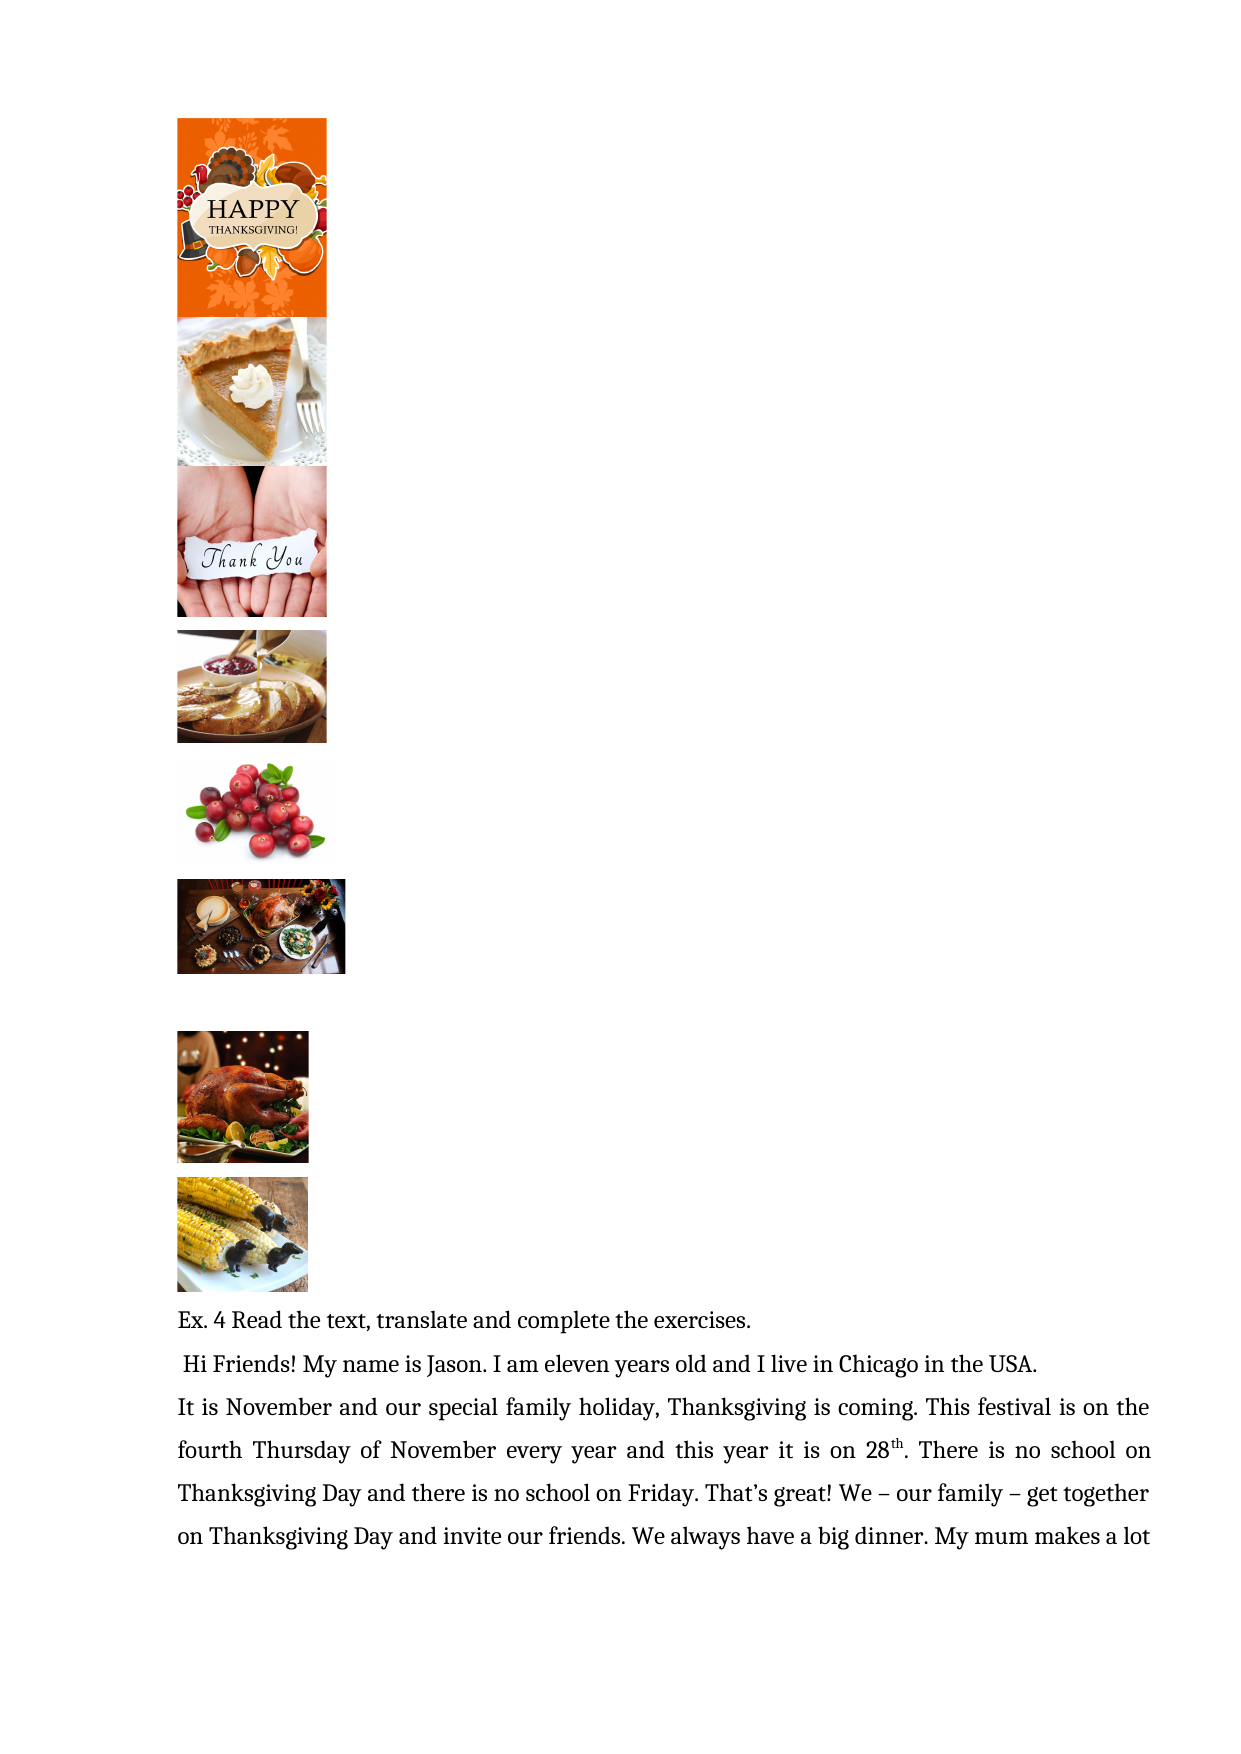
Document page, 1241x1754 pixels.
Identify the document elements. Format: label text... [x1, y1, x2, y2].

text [177, 1393, 1152, 1551]
picture [177, 118, 327, 617]
picture [177, 1031, 309, 1163]
picture [177, 1177, 308, 1292]
text Hi Friends! My name is Jason. I am eleven years old and I live in Chicago in the USA. [177, 1349, 1152, 1378]
picture [177, 757, 335, 865]
picture [177, 630, 327, 743]
text Ex. 4 Read the text, translate and complete the exercises. [177, 1306, 1152, 1335]
picture [177, 879, 346, 974]
